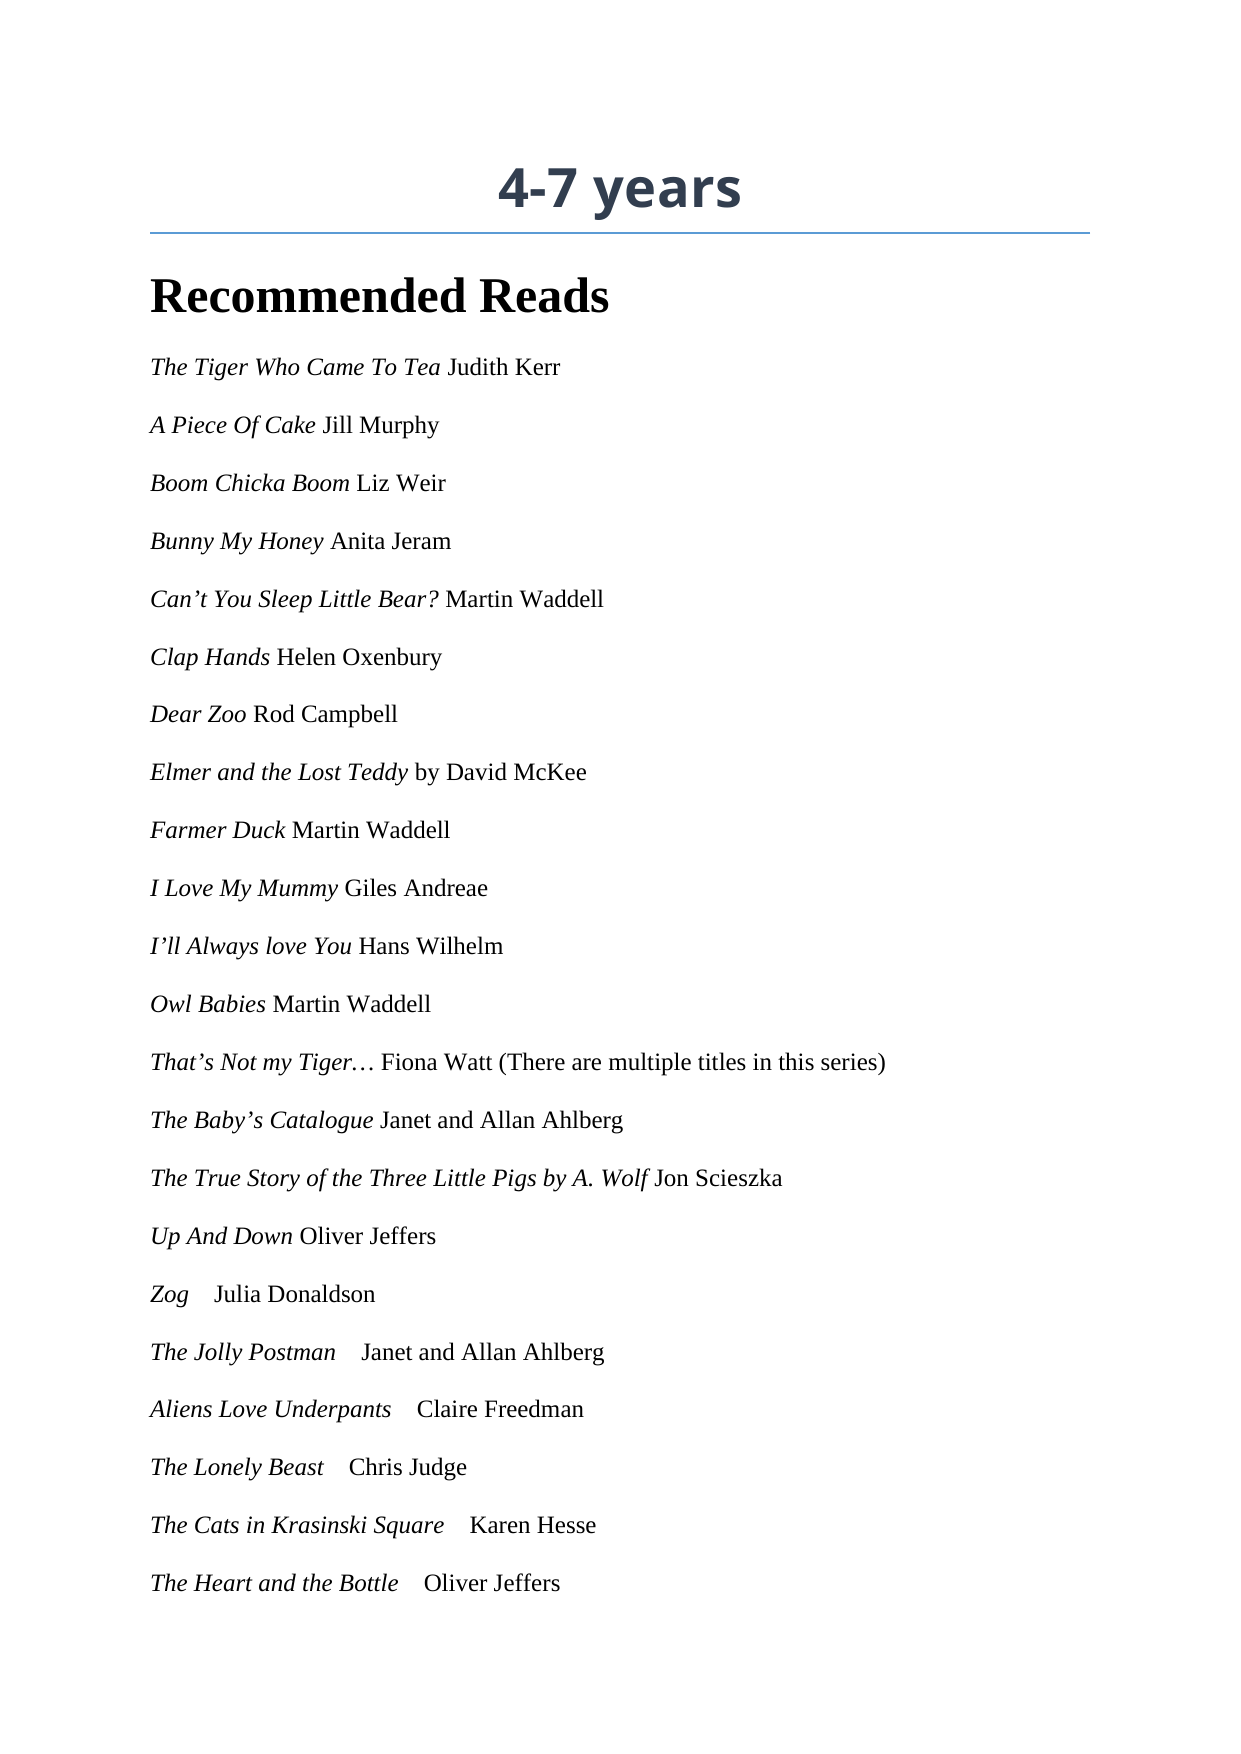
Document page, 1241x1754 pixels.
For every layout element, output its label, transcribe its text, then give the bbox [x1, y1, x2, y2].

text Aliens Love Underpants Claire Freedman [150, 1394, 1090, 1423]
text Clap Hands Helen Oxenbury [150, 642, 1090, 670]
text The Jolly Postman Janet and Allan Ahlberg [150, 1337, 1090, 1365]
text A Piece Of Cake Jill Murphy [150, 410, 1090, 439]
text The Heart and the Bottle Oliver Jeffers [150, 1568, 1090, 1597]
text Can’t You Sleep Little Bear? Martin Waddell [150, 584, 1090, 612]
text I Love My Mummy Giles Andreae [150, 873, 1090, 902]
text Owl Babies Martin Waddell [150, 989, 1090, 1018]
text Dear Zoo Rod Campbell [150, 699, 1090, 728]
text Zog Julia Donaldson [150, 1279, 1090, 1307]
text The Cats in Krasinski Square Karen Hesse [150, 1510, 1090, 1539]
text Boom Chicka Boom Liz Weir [150, 468, 1090, 497]
text Up And Down Oliver Jeffers [150, 1221, 1090, 1249]
text The Tiger Who Came To Tea Judith Kerr [150, 352, 1090, 381]
text I’ll Always love You Hans Wilhelm [150, 931, 1090, 960]
text The True Story of the Three Little Pigs by A. Wolf Jon Scieszka [150, 1163, 1090, 1192]
text The Baby’s Catalogue Janet and Allan Ahlberg [150, 1105, 1090, 1134]
title 4-7 years [150, 150, 1090, 232]
text Bunny My Honey Anita Jeram [150, 526, 1090, 554]
text Farmer Duck Martin Waddell [150, 815, 1090, 844]
text That’s Not my Tiger… Fiona Watt (There are multiple titles in this series) [150, 1047, 1090, 1076]
subtitle Recommended Reads [150, 265, 1090, 323]
text Elmer and the Lost Teddy by David McKee [150, 757, 1090, 786]
text The Lonely Beast Chris Judge [150, 1452, 1090, 1481]
